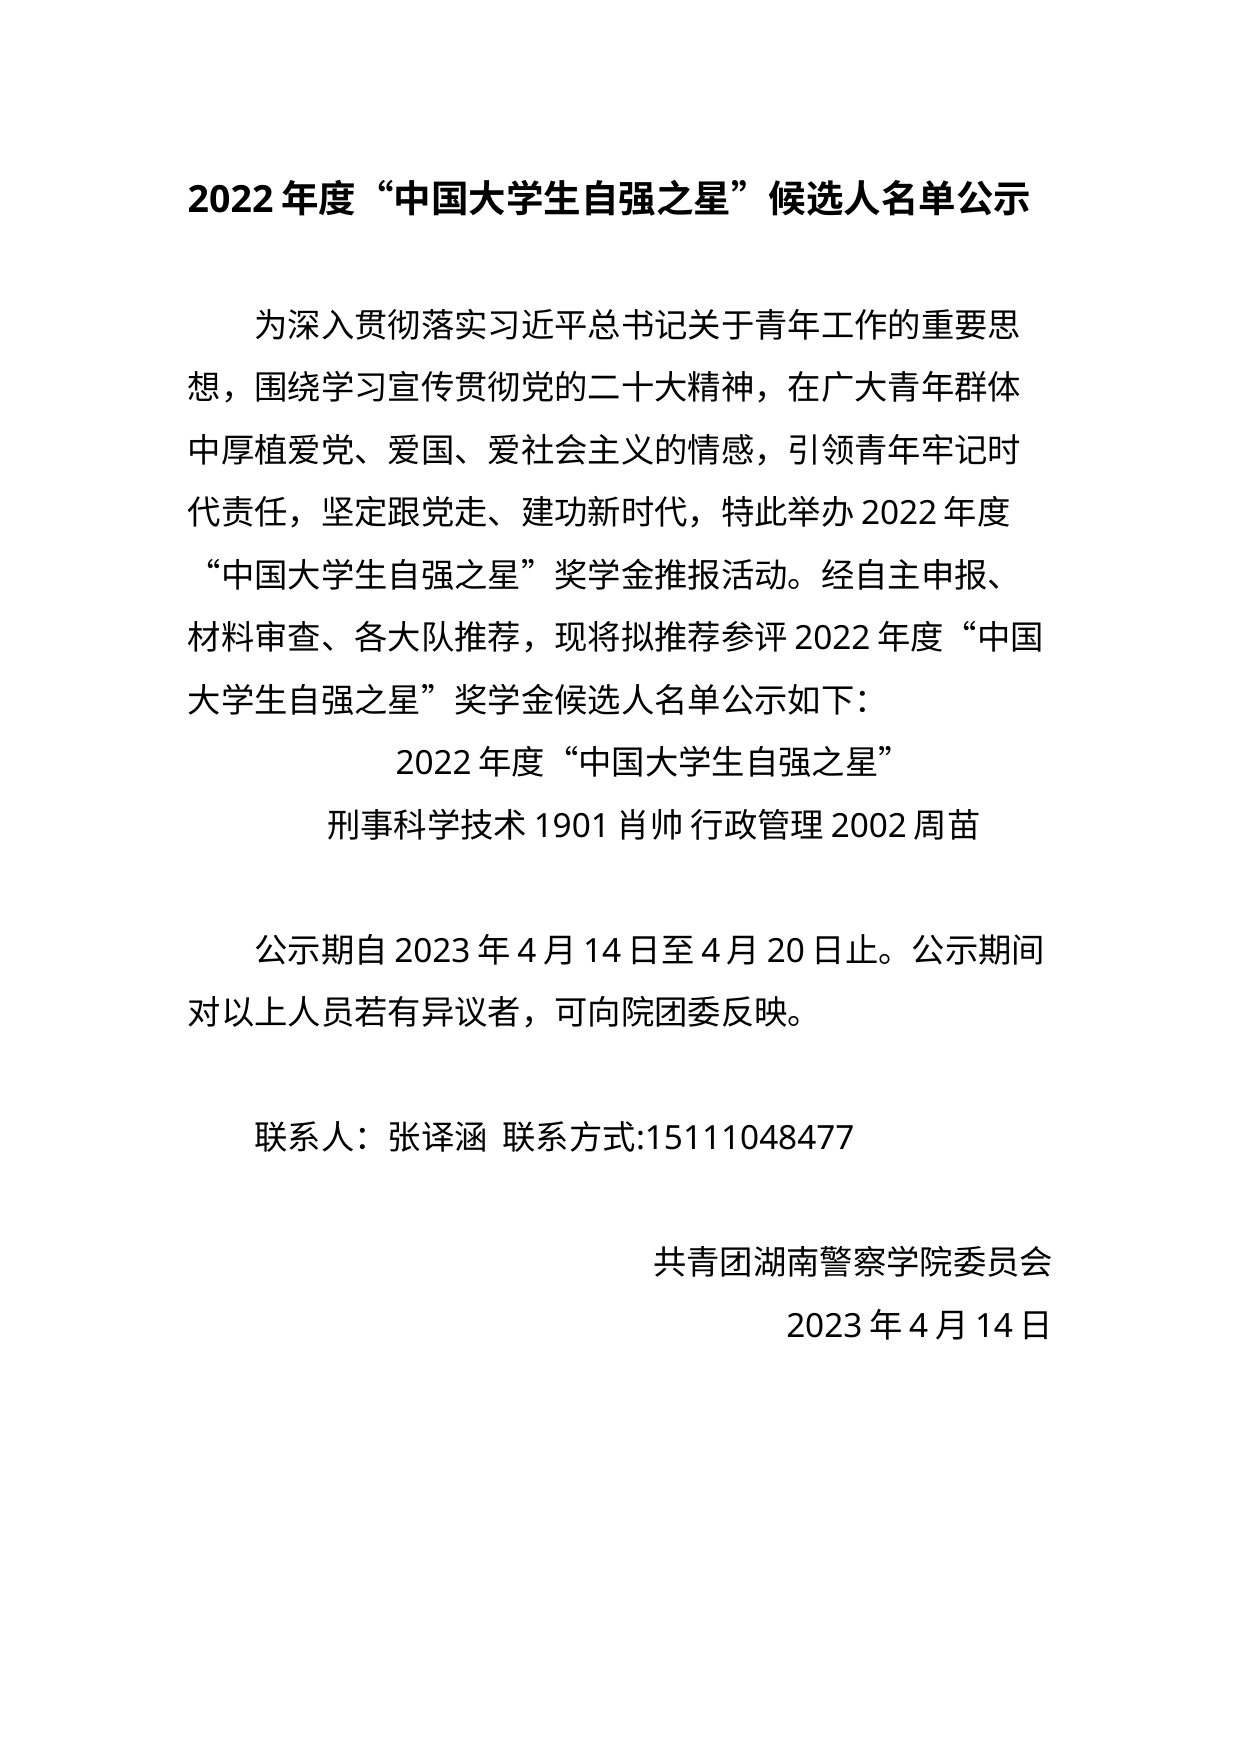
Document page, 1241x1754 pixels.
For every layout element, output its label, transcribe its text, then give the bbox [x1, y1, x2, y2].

text 联系人：张译涵 联系方式:15111048477 [187, 1099, 1053, 1162]
text 公示期自2023年4月14日至4月20日止。公示期间对以上人员若有异议者，可向院团委反映。 [187, 912, 1053, 1037]
text 共青团湖南警察学院委员会 [187, 1224, 1053, 1287]
text 刑事科学技术1901肖帅 行政管理2002周苗 [187, 787, 1053, 849]
text 2022年度“中国大学生自强之星” [187, 724, 1053, 787]
text 2023年4月14日 [187, 1287, 1053, 1349]
text 为深入贯彻落实习近平总书记关于青年工作的重要思想，围绕学习宣传贯彻党的二十大精神，在广大青年群体中厚植爱党、爱国、爱社会主义的情感，引领青年牢记时代责任，坚定跟党走、建功新时代，特此举办2022年度“中国大学生自强之星”奖学金推报活动。经自主申报、材料审查、各大队推荐，现将拟推荐参评2022年度“中国大学生自强之星”奖学金候选人名单公示如下： [187, 287, 1053, 724]
text 2022年度“中国大学生自强之星”候选人名单公示 [187, 162, 1053, 224]
